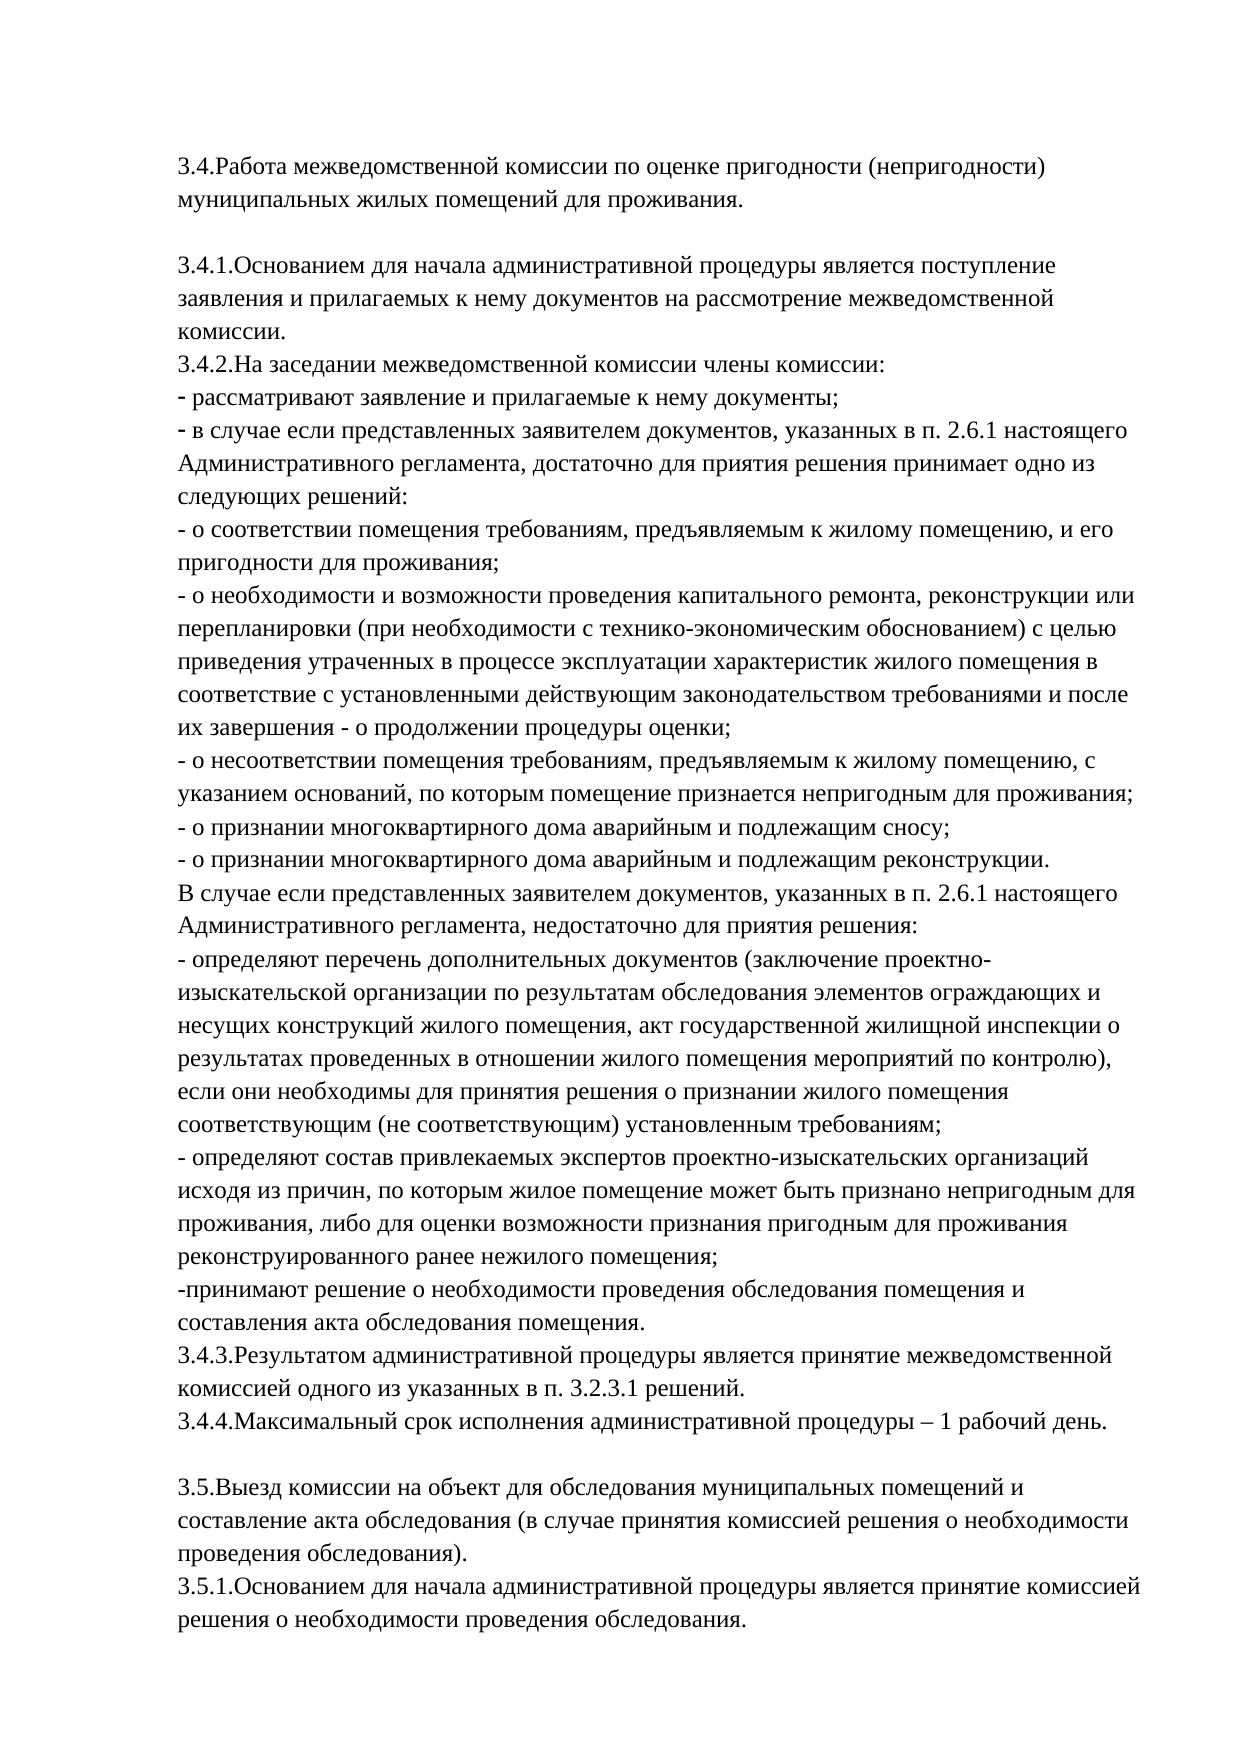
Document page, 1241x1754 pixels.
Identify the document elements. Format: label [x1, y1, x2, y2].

text [177, 118, 1152, 1633]
